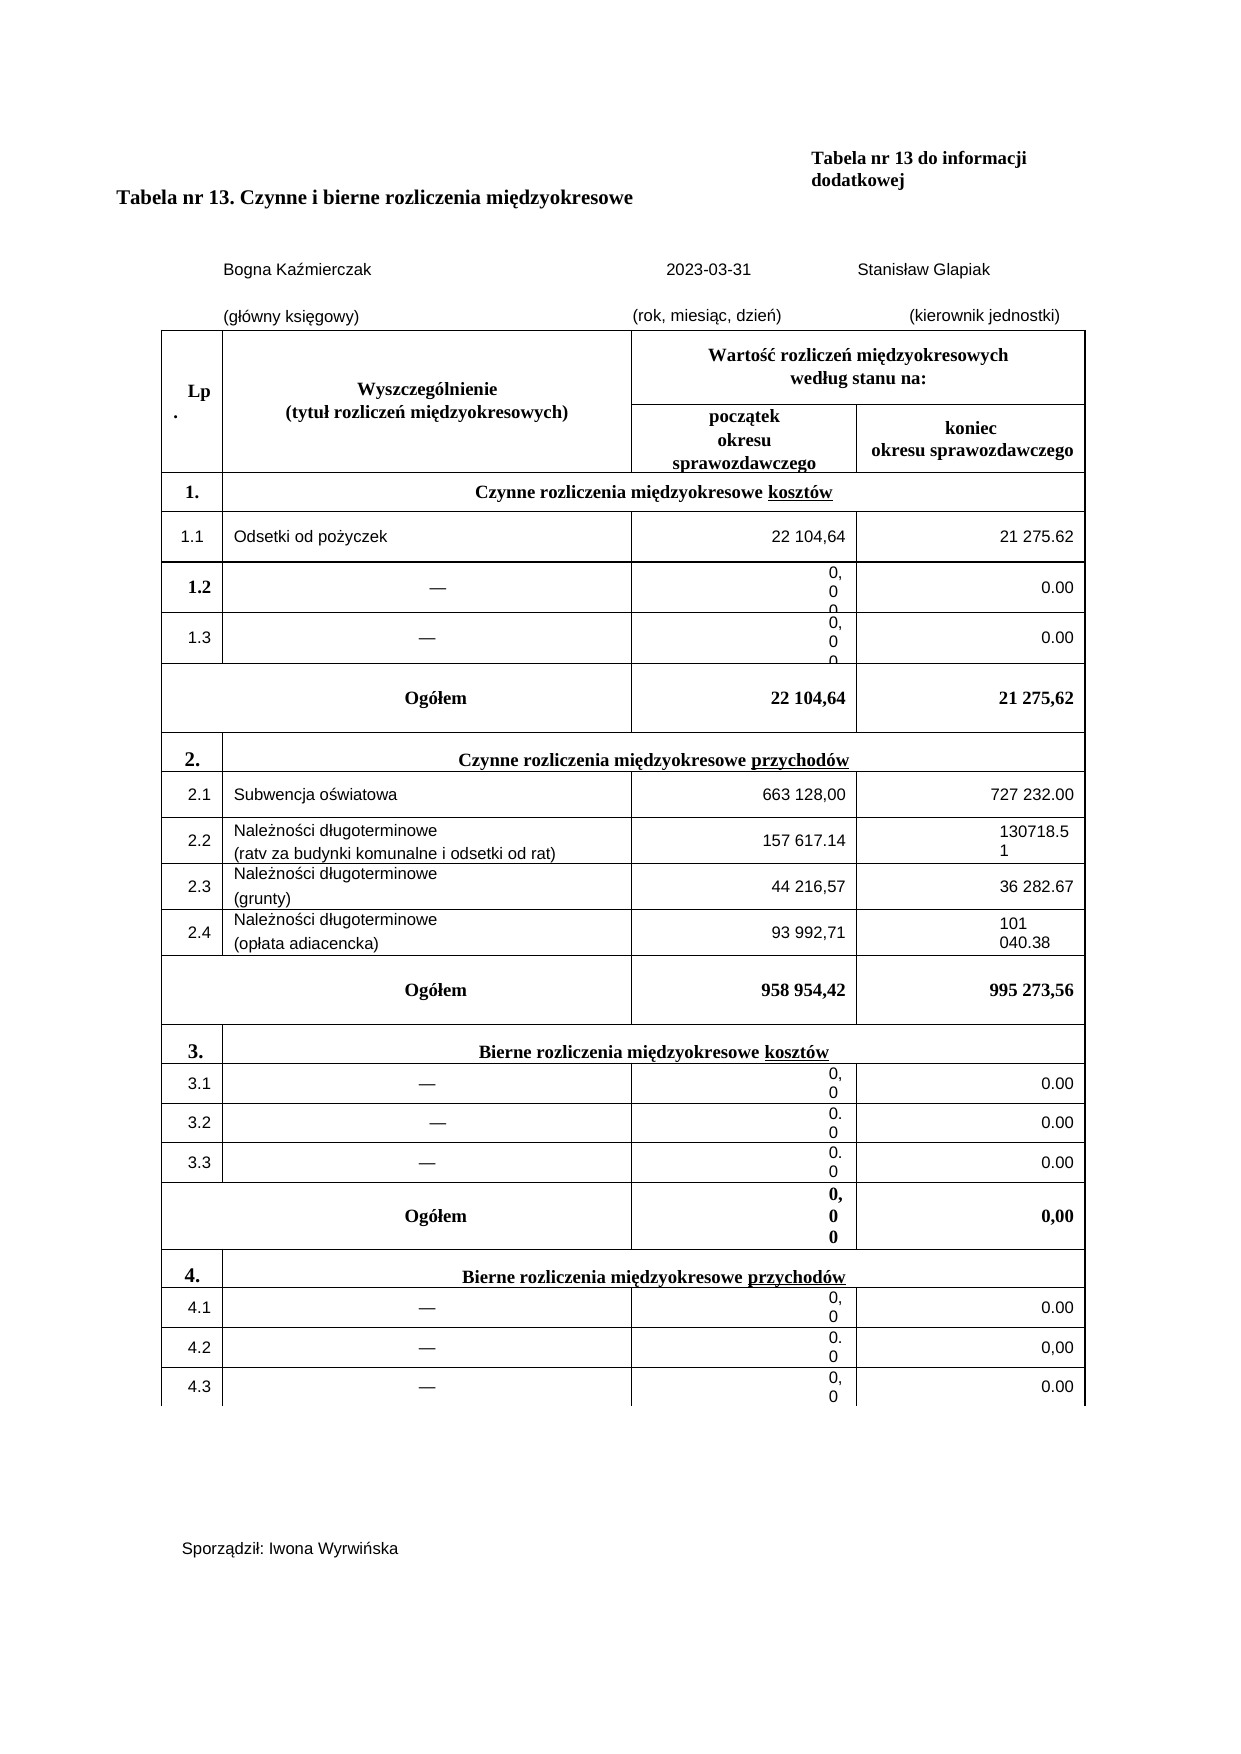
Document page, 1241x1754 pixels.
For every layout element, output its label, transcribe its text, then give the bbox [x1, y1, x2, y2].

table_cell 0,00 [632, 1288, 856, 1327]
table_cell Ogółem [162, 664, 631, 732]
table_cell — [223, 613, 631, 662]
table_cell Bierne rozliczenia międzyokresowe kosztów [223, 1025, 1084, 1063]
table_cell — [223, 1368, 631, 1406]
table_cell 44 216,57 [632, 864, 856, 909]
table_cell 1.1 [162, 512, 222, 561]
table_cell 0.00 [857, 613, 1084, 662]
table_cell Czynne rozliczenia międzyokresowe przychodów [223, 733, 1084, 771]
table_cell 0.00 [857, 563, 1084, 612]
table_cell 0,00 [857, 1183, 1084, 1248]
table_cell 663 128,00 [632, 772, 856, 817]
table_cell 0.00 [857, 1368, 1084, 1406]
table_cell — [223, 1328, 631, 1367]
table_cell 3.1 [162, 1064, 222, 1103]
table_cell 0,00 [632, 563, 856, 612]
table_cell 157 617.14 [632, 818, 856, 863]
table_cell 0.00 [632, 1104, 856, 1142]
table_cell 3.2 [162, 1104, 222, 1142]
table_cell Subwencja oświatowa [223, 772, 631, 817]
table_cell 93 992,71 [632, 910, 856, 955]
table_cell 0.00 [857, 1143, 1084, 1182]
table_cell 0.00 [632, 1328, 856, 1367]
table_cell 3.3 [162, 1143, 222, 1182]
text Tabela nr 13. Czynne i bierne rozliczenia międzyokresowe [116, 185, 1131, 209]
table_cell Odsetki od pożyczek [223, 512, 631, 561]
table_cell Czynne rozliczenia międzyokresowe kosztów [223, 473, 1084, 511]
table_cell 2.2 [162, 818, 222, 863]
table_cell 4. [162, 1250, 222, 1287]
table_cell — [223, 1143, 631, 1182]
table_cell 3. [162, 1025, 222, 1063]
table_cell 995 273,56 [857, 956, 1084, 1024]
table_cell 0.00 [857, 1104, 1084, 1142]
table_cell koniec okresu sprawozdawczego [857, 405, 1084, 472]
table_cell 130718.51 [857, 818, 1084, 863]
table_cell 1. [162, 473, 222, 511]
table_cell 0,00 [857, 1328, 1084, 1367]
table_cell 0,00 [632, 1064, 856, 1103]
table_cell 0.00 [857, 1064, 1084, 1103]
table_cell 22 104,64 [632, 664, 856, 732]
table_cell 0.00 [632, 1143, 856, 1182]
table_cell 21 275.62 [857, 512, 1084, 561]
table_cell 2. [162, 733, 222, 771]
table_cell 0,00 [632, 1368, 856, 1406]
table_cell — [223, 1104, 631, 1142]
table_cell początek okresu sprawozdawczego [632, 405, 856, 472]
table_cell 4.1 [162, 1288, 222, 1327]
table_cell — [223, 1288, 631, 1327]
table_cell Bierne rozliczenia międzyokresowe przychodów [223, 1250, 1084, 1287]
table_cell 21 275,62 [857, 664, 1084, 732]
table_cell 727 232.00 [857, 772, 1084, 817]
table_cell Należności długoterminowe (opłata adiacencka) [223, 910, 631, 955]
table_cell 2.1 [162, 772, 222, 817]
table_header Wyszczególnienie (tytuł rozliczeń międzyokresowych) [223, 331, 631, 472]
table_cell 1.2 [162, 563, 222, 612]
table_cell 4.2 [162, 1328, 222, 1367]
table_cell 0,00 [632, 613, 856, 662]
table_cell 101 040.38 [857, 910, 1084, 955]
table_cell 1.3 [162, 613, 222, 662]
table_cell — [223, 1064, 631, 1103]
table_cell 36 282.67 [857, 864, 1084, 909]
table_cell Ogółem [162, 956, 631, 1024]
table_cell 0.00 [857, 1288, 1084, 1327]
table_cell 958 954,42 [632, 956, 856, 1024]
table_header Lp. [162, 331, 222, 472]
table_cell 0,00 [632, 1183, 856, 1248]
table_cell 2.4 [162, 910, 222, 955]
table_cell 22 104,64 [632, 512, 856, 561]
table_cell 2.3 [162, 864, 222, 909]
table_cell Należności długoterminowe (grunty) [223, 864, 631, 909]
table_cell Ogółem [162, 1183, 631, 1248]
table_cell — [223, 563, 631, 612]
table_cell Należności długoterminowe (ratv za budynki komunalne i odsetki od rat) [223, 818, 631, 863]
table_header Wartość rozliczeń międzyokresowych według stanu na: [632, 331, 1084, 404]
table_cell 4.3 [162, 1368, 222, 1406]
